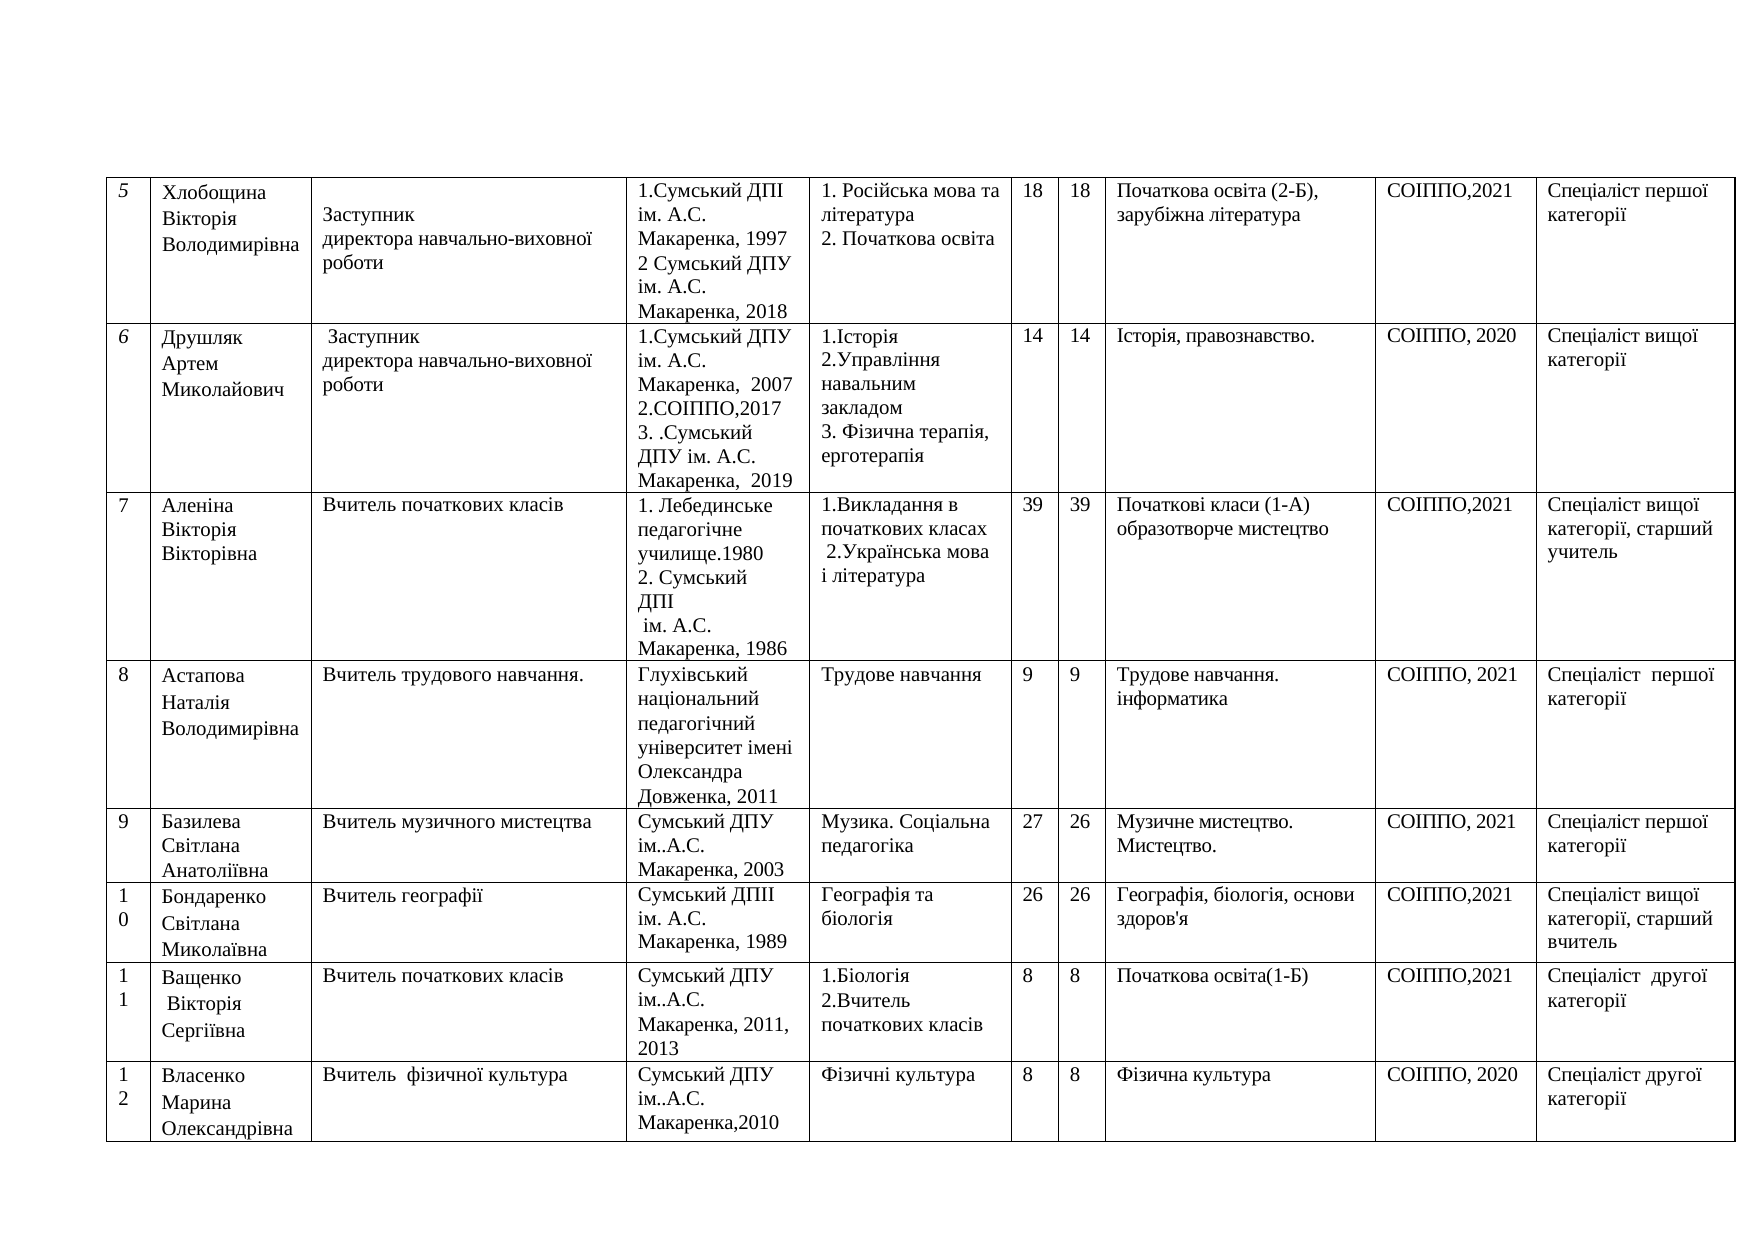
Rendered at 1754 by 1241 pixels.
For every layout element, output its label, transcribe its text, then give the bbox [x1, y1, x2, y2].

table_cell Заступник директора навчально-виховної роботи [312, 324, 626, 492]
table_cell 26 [1012, 883, 1058, 962]
table_cell Спеціаліст вищої категорії, старший учитель [1537, 493, 1734, 660]
table_cell 8 [1012, 1062, 1058, 1141]
table_cell Вчитель трудового навчання. [312, 661, 626, 808]
table_cell Астапова Наталія Володимирівна [151, 661, 311, 808]
table_cell СОІППО,2021 [1376, 963, 1536, 1061]
table_cell СОІППО, 2021 [1376, 661, 1536, 808]
table_cell 8 [107, 661, 150, 808]
table_cell 39 [1012, 493, 1058, 660]
table_cell 26 [1059, 809, 1105, 882]
table_cell 14 [1012, 324, 1058, 492]
table_cell Сумський ДПУ ім..А.С. Макаренка,2010 [627, 1062, 809, 1141]
table_cell Спеціаліст другої категорії [1537, 1062, 1734, 1141]
table_cell 27 [1012, 809, 1058, 882]
table_cell Спеціаліст вищої категорії, старший вчитель [1537, 883, 1734, 962]
table_cell Ващенко Вікторія Сергіївна [151, 963, 311, 1061]
table_cell Трудове навчання. інформатика [1106, 661, 1375, 808]
table_cell СОІППО,2021 [1376, 493, 1536, 660]
table_cell Сумський ДПУ ім..А.С. Макаренка, 2003 [627, 809, 809, 882]
table_cell Фізична культура [1106, 1062, 1375, 1141]
table_cell 7 [107, 493, 150, 660]
table_cell Аленіна Вікторія Вікторівна [151, 493, 311, 660]
table_cell Вчитель музичного мистецтва [312, 809, 626, 882]
table_cell 1. Російська мова та література 2. Початкова освіта [810, 178, 1011, 323]
table_cell 14 [1059, 324, 1105, 492]
table_cell Музичне мистецтво. Мистецтво. [1106, 809, 1375, 882]
table_cell 1.Сумський ДПІ ім. А.С. Макаренка, 1997 2 Сумський ДПУ ім. А.С. Макаренка, 2018 [627, 178, 809, 323]
table_cell Вчитель географії [312, 883, 626, 962]
table_cell Базилева Світлана Анатоліївна [151, 809, 311, 882]
table_cell Початкова освіта(1-Б) [1106, 963, 1375, 1061]
table_cell Вчитель початкових класів [312, 493, 626, 660]
table_cell СОІППО, 2021 [1376, 809, 1536, 882]
table_cell Трудове навчання [810, 661, 1011, 808]
table_cell 39 [1059, 493, 1105, 660]
table_cell Вчитель початкових класів [312, 963, 626, 1061]
table_cell 11 [107, 963, 150, 1061]
table_cell Музика. Соціальна педагогіка [810, 809, 1011, 882]
table_cell Географія, біологія, основи здоров'я [1106, 883, 1375, 962]
table_cell 1.Історія 2.Управління навальним закладом 3. Фізична терапія, ерготерапія [810, 324, 1011, 492]
table_cell 9 [1059, 661, 1105, 808]
table_cell 5 [107, 178, 150, 323]
table_cell Вчитель фізичної культура [312, 1062, 626, 1141]
table_cell Географія та біологія [810, 883, 1011, 962]
table_cell Спеціаліст вищої категорії [1537, 324, 1734, 492]
table_cell Спеціаліст першої категорії [1537, 809, 1734, 882]
table_cell 6 [107, 324, 150, 492]
table_cell 10 [107, 883, 150, 962]
table_cell 12 [107, 1062, 150, 1141]
table_cell Початкові класи (1-А) образотворче мистецтво [1106, 493, 1375, 660]
table_cell 18 [1059, 178, 1105, 323]
table_cell 1.Біологія 2.Вчитель початкових класів [810, 963, 1011, 1061]
table_cell 1.Викладання в початкових класах 2.Українська мова і література [810, 493, 1011, 660]
table_cell 9 [1012, 661, 1058, 808]
table_cell Початкова освіта (2-Б), зарубіжна література [1106, 178, 1375, 323]
table_cell 8 [1059, 1062, 1105, 1141]
table_cell Фізичні культура [810, 1062, 1011, 1141]
table_cell Спеціаліст першої категорії [1537, 178, 1734, 323]
table_cell Історія, правознавство. [1106, 324, 1375, 492]
table_cell СОІППО, 2020 [1376, 1062, 1536, 1141]
table_cell Спеціаліст першої категорії [1537, 661, 1734, 808]
table_cell Сумський ДПУ ім..А.С. Макаренка, 2011, 2013 [627, 963, 809, 1061]
table_cell 9 [107, 809, 150, 882]
table_cell СОІППО,2021 [1376, 178, 1536, 323]
table_cell СОІППО,2021 [1376, 883, 1536, 962]
table_cell Заступник директора навчально-виховної роботи [312, 178, 626, 323]
table_cell 8 [1012, 963, 1058, 1061]
table_cell 26 [1059, 883, 1105, 962]
table_cell 8 [1059, 963, 1105, 1061]
table_cell 1. Лебединське педагогічне училище.1980 2. Сумський ДПІ ім. А.С. Макаренка, 1986 [627, 493, 809, 660]
table_cell СОІППО, 2020 [1376, 324, 1536, 492]
table_cell 18 [1012, 178, 1058, 323]
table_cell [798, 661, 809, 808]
table_cell 1.Сумський ДПУ ім. А.С. Макаренка, 2007 2.СОІППО,2017 3. .Сумський ДПУ ім. А.С. Макаренка, 2019 [627, 324, 809, 492]
table_cell Спеціаліст другої категорії [1537, 963, 1734, 1061]
table_cell Сумський ДПІІ ім. А.С. Макаренка, 1989 [627, 883, 809, 962]
table_cell Друшляк Артем Миколайович [151, 324, 311, 492]
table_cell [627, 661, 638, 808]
table_cell Хлобощина Вікторія Володимирівна [151, 178, 311, 323]
